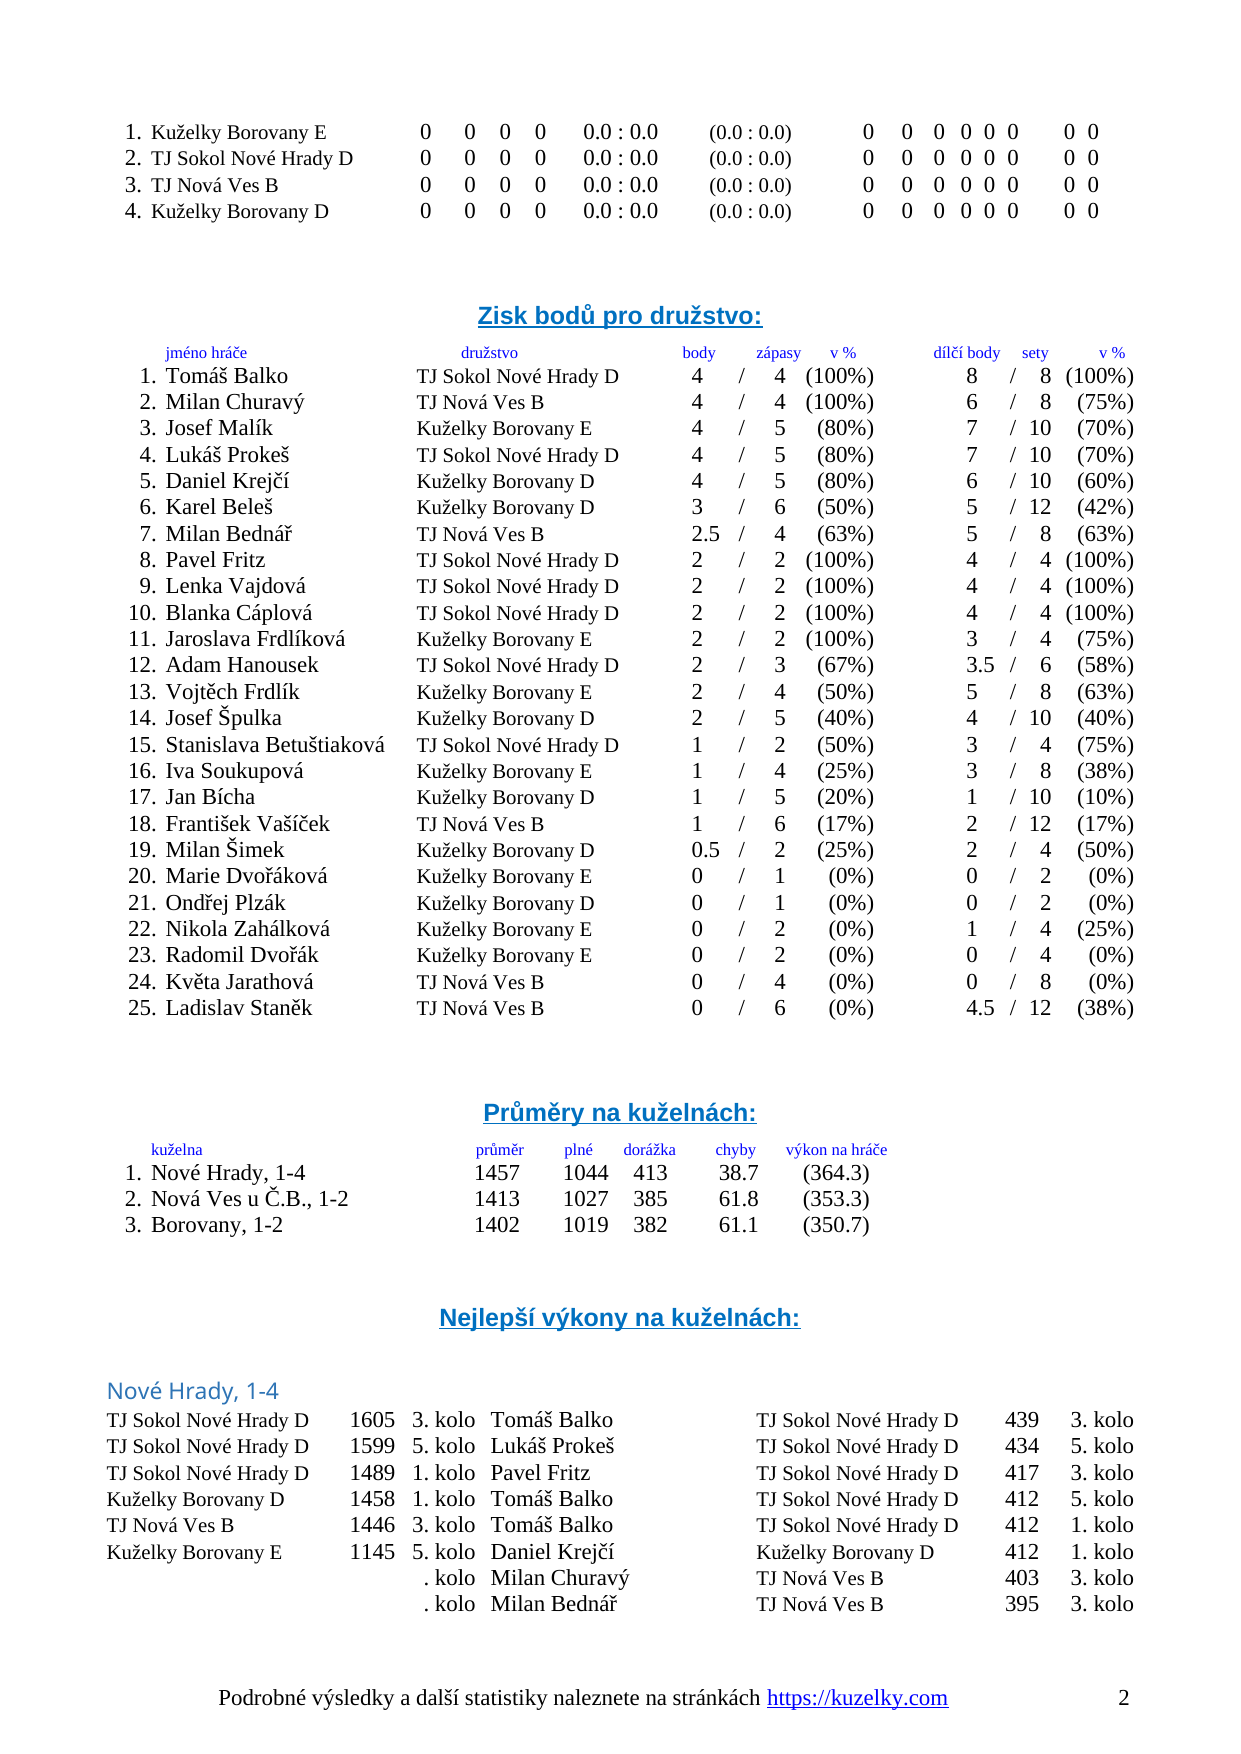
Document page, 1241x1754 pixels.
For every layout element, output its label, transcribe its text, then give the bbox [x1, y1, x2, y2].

text 21. Ondřej Plzák Kuželky Borovany D 0 / 1 (0%) 0 / 2 (0%) [106, 889, 1134, 915]
text 20. Marie Dvořáková Kuželky Borovany E 0 / 1 (0%) 0 / 2 (0%) [106, 862, 1134, 889]
text Průměry na kuželnách: [94, 1098, 1145, 1127]
text 13. Vojtěch Frdlík Kuželky Borovany E 2 / 4 (50%) 5 / 8 (63%) [106, 678, 1134, 704]
text 24. Květa Jarathová TJ Nová Ves B 0 / 4 (0%) 0 / 8 (0%) [106, 968, 1134, 994]
text 4. Kuželky Borovany D 0 0 0 0 0.0 : 0.0 (0.0 : 0.0) 0 0 0 0 0 0 0 0 [106, 197, 1134, 223]
text 11. Jaroslava Frdlíková Kuželky Borovany E 2 / 2 (100%) 3 / 4 (75%) [106, 625, 1134, 652]
text 9. Lenka Vajdová TJ Sokol Nové Hrady D 2 / 2 (100%) 4 / 4 (100%) [106, 572, 1134, 599]
text Kuželky Borovany E 1145 5. kolo Daniel Krejčí Kuželky Borovany D 412 1. kolo [106, 1538, 1134, 1564]
text 2. Nová Ves u Č.B., 1-2 1413 1027 385 61.8 (353.3) [106, 1185, 1134, 1211]
text 3. Borovany, 1-2 1402 1019 382 61.1 (350.7) [106, 1211, 1134, 1238]
text jméno hráče družstvo body zápasy v % dílčí body sety v % [106, 342, 1134, 362]
text TJ Sokol Nové Hrady D 1605 3. kolo Tomáš Balko TJ Sokol Nové Hrady D 439 3. kolo [106, 1406, 1134, 1432]
text Nejlepší výkony na kuželnách: [94, 1303, 1145, 1332]
text 18. František Vašíček TJ Nová Ves B 1 / 6 (17%) 2 / 12 (17%) [106, 810, 1134, 836]
text 3. Josef Malík Kuželky Borovany E 4 / 5 (80%) 7 / 10 (70%) [106, 414, 1134, 441]
text 1. Kuželky Borovany E 0 0 0 0 0.0 : 0.0 (0.0 : 0.0) 0 0 0 0 0 0 0 0 [106, 118, 1134, 144]
text 8. Pavel Fritz TJ Sokol Nové Hrady D 2 / 2 (100%) 4 / 4 (100%) [106, 546, 1134, 572]
text TJ Nová Ves B 1446 3. kolo Tomáš Balko TJ Sokol Nové Hrady D 412 1. kolo [106, 1511, 1134, 1538]
text 1. Tomáš Balko TJ Sokol Nové Hrady D 4 / 4 (100%) 8 / 8 (100%) [106, 362, 1134, 388]
text Kuželky Borovany D 1458 1. kolo Tomáš Balko TJ Sokol Nové Hrady D 412 5. kolo [106, 1485, 1134, 1511]
text 14. Josef Špulka Kuželky Borovany D 2 / 5 (40%) 4 / 10 (40%) [106, 704, 1134, 731]
text . kolo Milan Churavý TJ Nová Ves B 403 3. kolo [106, 1564, 1134, 1590]
text 25. Ladislav Staněk TJ Nová Ves B 0 / 6 (0%) 4.5 / 12 (38%) [106, 994, 1134, 1021]
text 5. Daniel Krejčí Kuželky Borovany D 4 / 5 (80%) 6 / 10 (60%) [106, 467, 1134, 493]
text Zisk bodů pro družstvo: [94, 301, 1145, 330]
text TJ Sokol Nové Hrady D 1599 5. kolo Lukáš Prokeš TJ Sokol Nové Hrady D 434 5. kolo [106, 1432, 1134, 1459]
text 4. Lukáš Prokeš TJ Sokol Nové Hrady D 4 / 5 (80%) 7 / 10 (70%) [106, 441, 1134, 467]
text 2. TJ Sokol Nové Hrady D 0 0 0 0 0.0 : 0.0 (0.0 : 0.0) 0 0 0 0 0 0 0 0 [106, 144, 1134, 171]
text 6. Karel Beleš Kuželky Borovany D 3 / 6 (50%) 5 / 12 (42%) [106, 493, 1134, 520]
text TJ Sokol Nové Hrady D 1489 1. kolo Pavel Fritz TJ Sokol Nové Hrady D 417 3. kolo [106, 1459, 1134, 1485]
text 23. Radomil Dvořák Kuželky Borovany E 0 / 2 (0%) 0 / 4 (0%) [106, 941, 1134, 968]
text 17. Jan Bícha Kuželky Borovany D 1 / 5 (20%) 1 / 10 (10%) [106, 783, 1134, 810]
text . kolo Milan Bednář TJ Nová Ves B 395 3. kolo [106, 1590, 1134, 1617]
text 22. Nikola Zahálková Kuželky Borovany E 0 / 2 (0%) 1 / 4 (25%) [106, 915, 1134, 941]
text kuželna průměr plné dorážka chyby výkon na hráče [106, 1139, 1134, 1159]
text 2. Milan Churavý TJ Nová Ves B 4 / 4 (100%) 6 / 8 (75%) [106, 388, 1134, 414]
text 3. TJ Nová Ves B 0 0 0 0 0.0 : 0.0 (0.0 : 0.0) 0 0 0 0 0 0 0 0 [106, 171, 1134, 197]
text 1. Nové Hrady, 1-4 1457 1044 413 38.7 (364.3) [106, 1159, 1134, 1185]
text 10. Blanka Cáplová TJ Sokol Nové Hrady D 2 / 2 (100%) 4 / 4 (100%) [106, 599, 1134, 625]
text 7. Milan Bednář TJ Nová Ves B 2.5 / 4 (63%) 5 / 8 (63%) [106, 520, 1134, 546]
text 16. Iva Soukupová Kuželky Borovany E 1 / 4 (25%) 3 / 8 (38%) [106, 757, 1134, 783]
text 15. Stanislava Betuštiaková TJ Sokol Nové Hrady D 1 / 2 (50%) 3 / 4 (75%) [106, 731, 1134, 757]
text 12. Adam Hanousek TJ Sokol Nové Hrady D 2 / 3 (67%) 3.5 / 6 (58%) [106, 652, 1134, 678]
text 19. Milan Šimek Kuželky Borovany D 0.5 / 2 (25%) 2 / 4 (50%) [106, 836, 1134, 862]
subtitle Nové Hrady, 1-4 [106, 1375, 1134, 1406]
